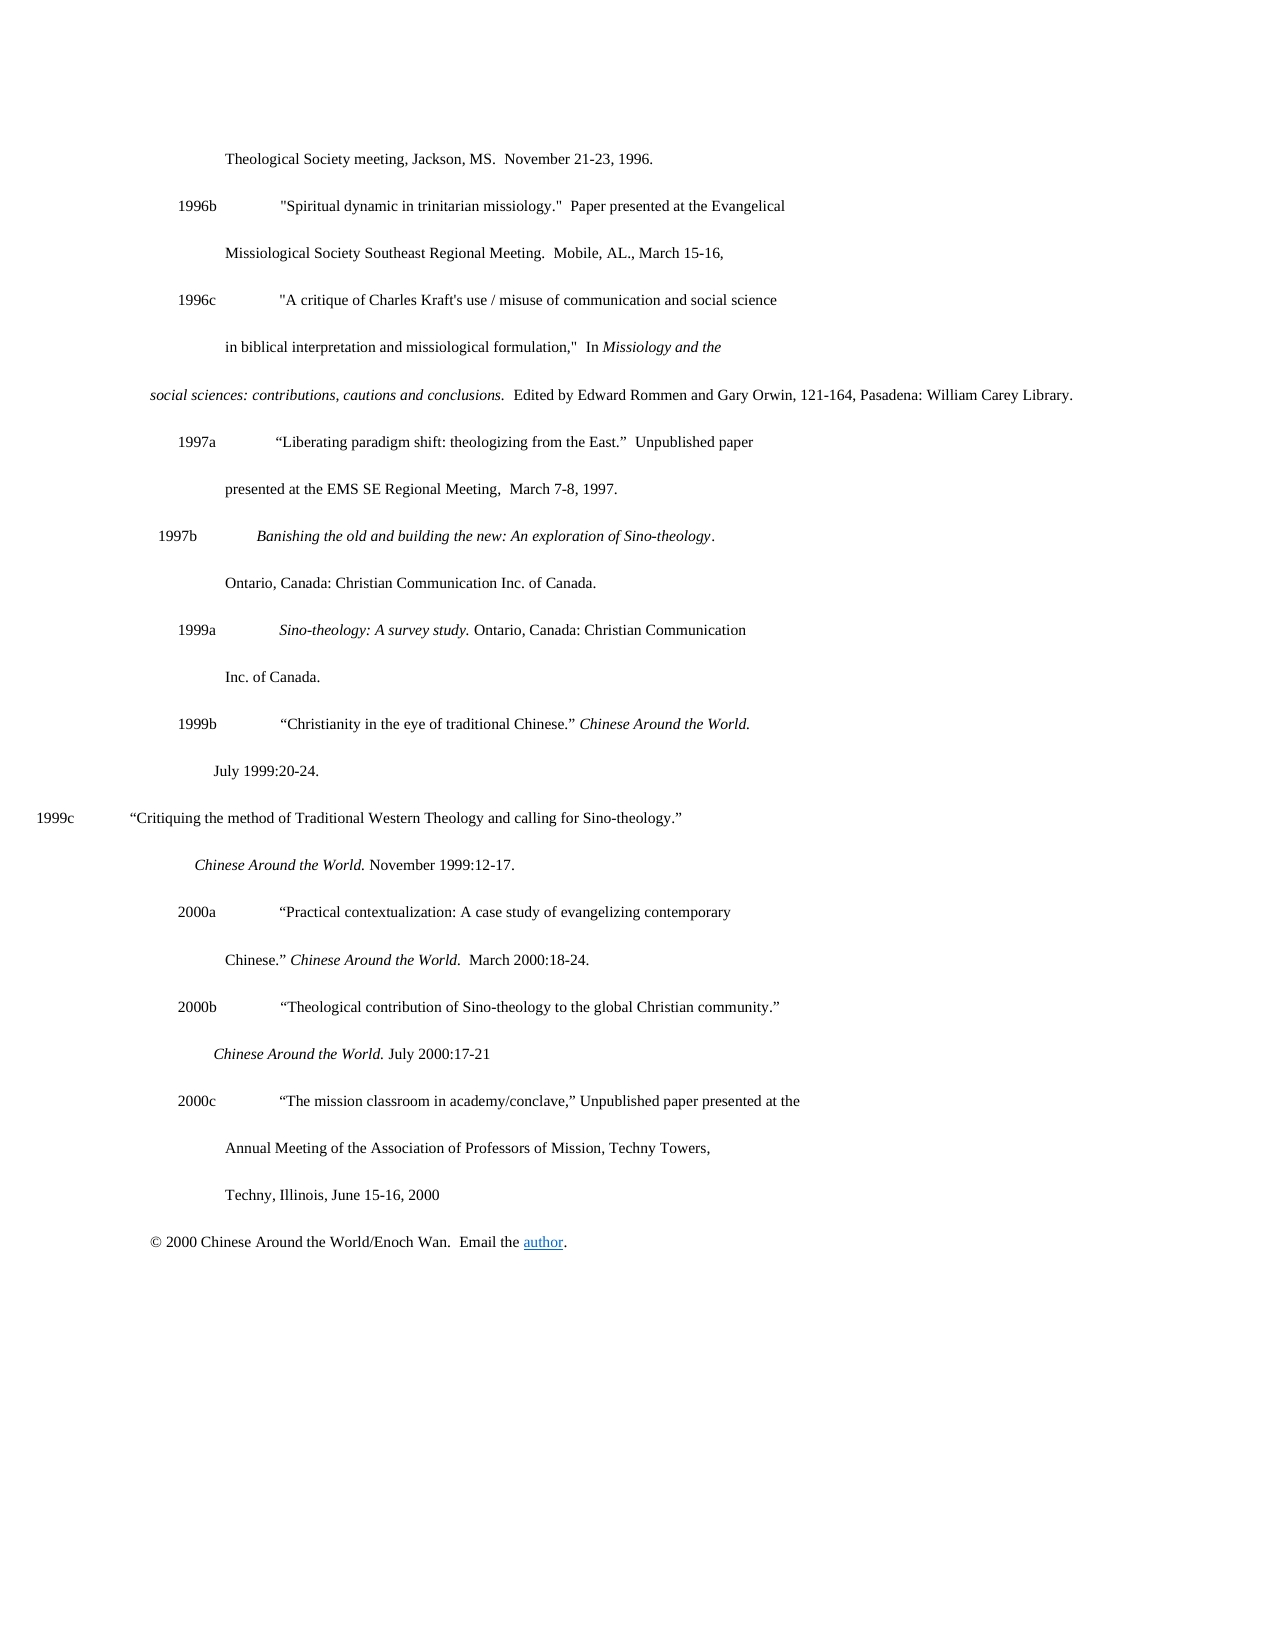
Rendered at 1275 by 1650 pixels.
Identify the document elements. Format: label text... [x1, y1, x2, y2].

text Chinese Around the World. November 1999:12-17. [36, 856, 1125, 874]
text social sciences: contributions, cautions and conclusions. Edited by Edward Rommen and Gary Orwin, 121-164, Pasadena: William Carey Library. [150, 385, 1125, 403]
text Missiological Society Southeast Regional Meeting. Mobile, AL., March 15-16, [150, 244, 1125, 262]
text 1997a “Liberating paradigm shift: theologizing from the East.” Unpublished paper [150, 432, 1125, 450]
text 1997b Banishing the old and building the new: An exploration of Sino-theology. [150, 527, 1125, 544]
text 1996b "Spiritual dynamic in trinitarian missiology." Paper presented at the Evangelical [150, 197, 1125, 215]
text July 1999:20-24. [150, 762, 1125, 780]
text presented at the EMS SE Regional Meeting, March 7-8, 1997. [150, 479, 1125, 497]
text 2000b “Theological contribution of Sino-theology to the global Christian community.” [150, 997, 1125, 1015]
text in biblical interpretation and missiological formulation," In Missiology and the [150, 338, 1125, 356]
text Chinese Around the World. July 2000:17-21 [150, 1044, 1125, 1062]
text © 2000 Chinese Around the World/Enoch Wan. Email the author. [150, 1233, 1125, 1251]
text 1999a Sino-theology: A survey study. Ontario, Canada: Christian Communication [150, 621, 1125, 639]
text 1996c "A critique of Charles Kraft's use / misuse of communication and social science [150, 291, 1125, 309]
text Ontario, Canada: Christian Communication Inc. of Canada. [150, 574, 1125, 592]
text Theological Society meeting, Jackson, MS. November 21-23, 1996. [150, 150, 1125, 168]
text 1999b “Christianity in the eye of traditional Chinese.” Chinese Around the World. [150, 715, 1125, 733]
text Techny, Illinois, June 15-16, 2000 [150, 1186, 1125, 1204]
text Annual Meeting of the Association of Professors of Mission, Techny Towers, [150, 1139, 1125, 1157]
text 2000c “The mission classroom in academy/conclave,” Unpublished paper presented at the [150, 1092, 1125, 1109]
text 1999c “Critiquing the method of Traditional Western Theology and calling for Sino-theology.” [36, 809, 1125, 827]
text 2000a “Practical contextualization: A case study of evangelizing contemporary [150, 903, 1125, 921]
text Inc. of Canada. [150, 668, 1125, 686]
text Chinese.” Chinese Around the World. March 2000:18-24. [150, 950, 1125, 968]
